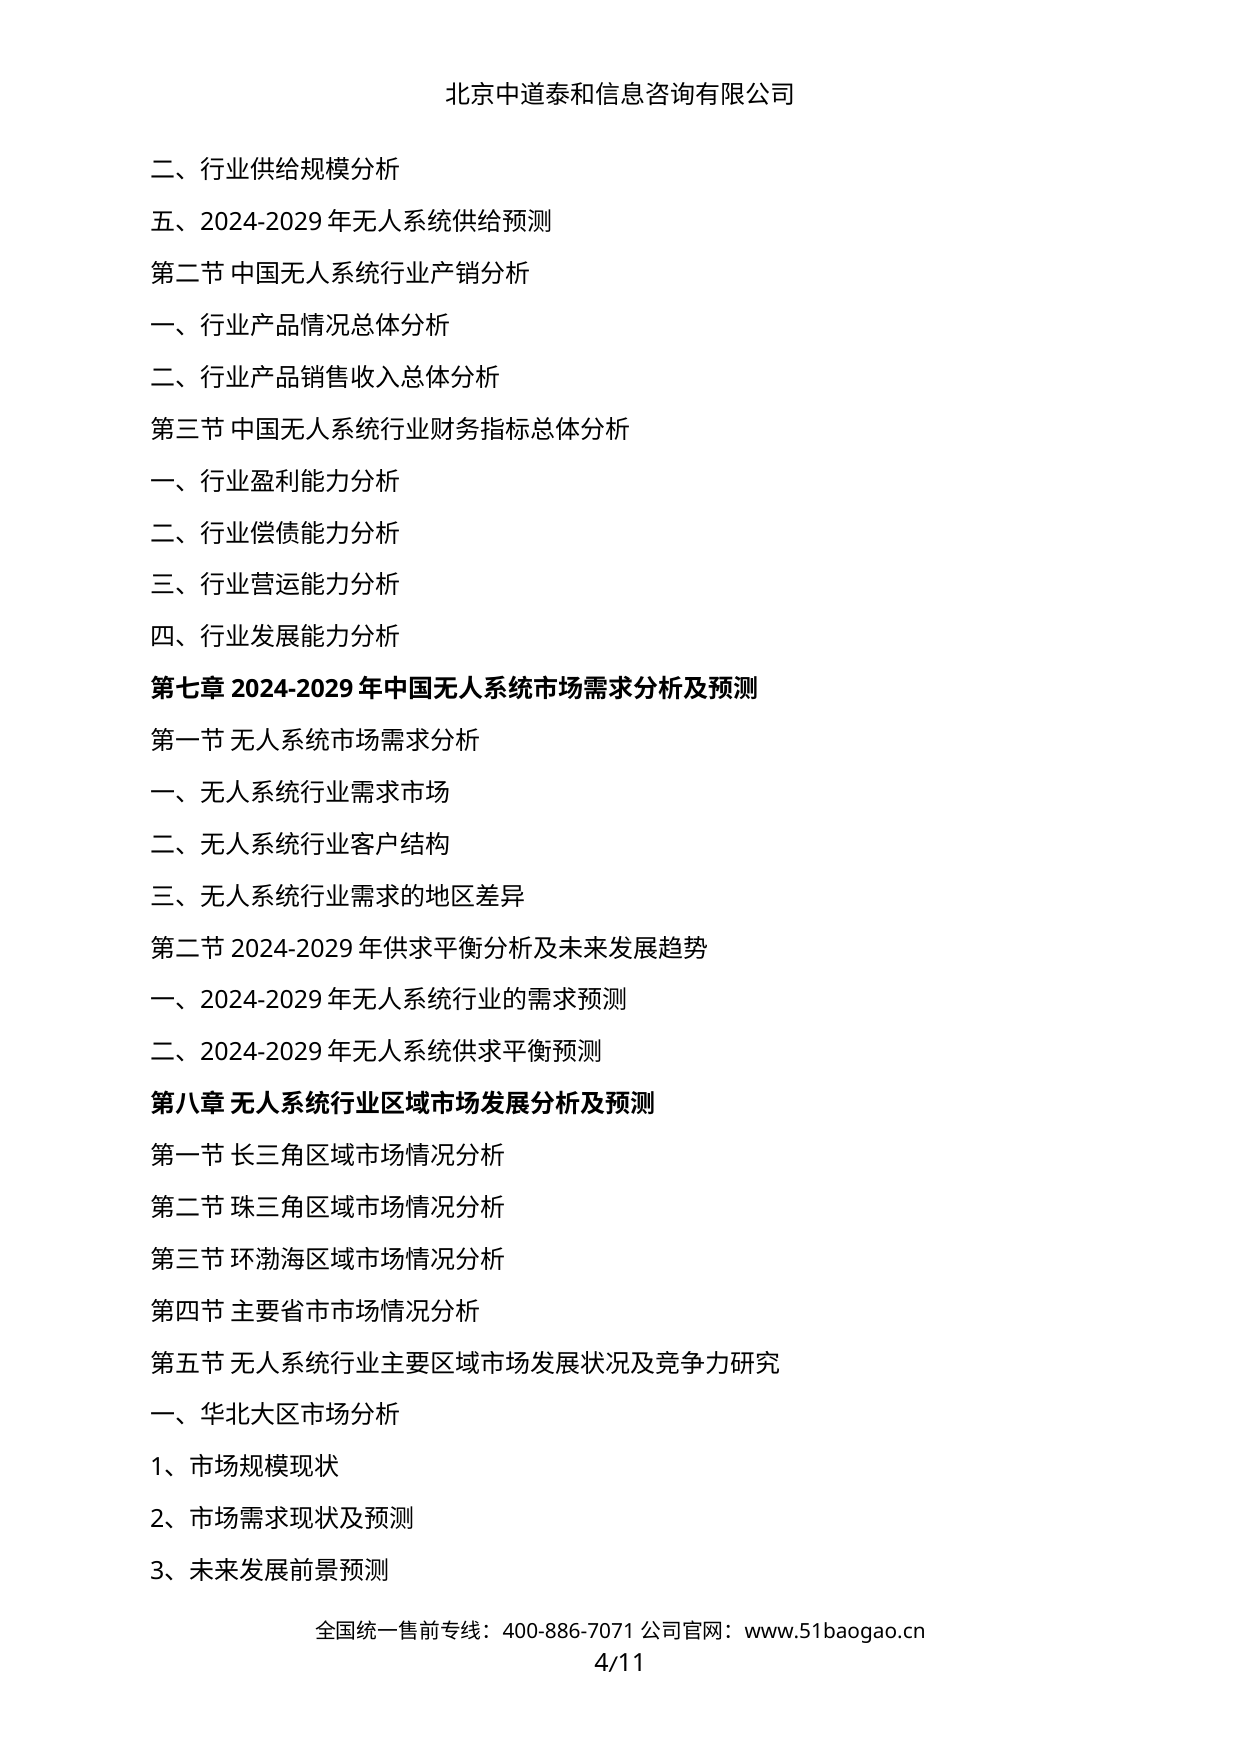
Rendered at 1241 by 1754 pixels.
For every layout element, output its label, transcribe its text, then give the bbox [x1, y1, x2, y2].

text 二、2024-2029年无人系统供求平衡预测 [150, 1032, 1090, 1068]
text 第二节 中国无人系统行业产销分析 [150, 254, 1090, 290]
text 第二节 2024-2029年供求平衡分析及未来发展趋势 [150, 928, 1090, 964]
text 2、市场需求现状及预测 [150, 1499, 1090, 1535]
text 3、未来发展前景预测 [150, 1551, 1090, 1587]
text 第七章 2024-2029年中国无人系统市场需求分析及预测 [150, 669, 1090, 705]
text 第三节 环渤海区域市场情况分析 [150, 1239, 1090, 1276]
text 第一节 长三角区域市场情况分析 [150, 1136, 1090, 1172]
text 第一节 无人系统市场需求分析 [150, 721, 1090, 757]
text 二、行业偿债能力分析 [150, 513, 1090, 549]
text 三、行业营运能力分析 [150, 565, 1090, 601]
text 一、2024-2029年无人系统行业的需求预测 [150, 980, 1090, 1016]
text 一、行业产品情况总体分析 [150, 306, 1090, 342]
text 五、2024-2029年无人系统供给预测 [150, 202, 1090, 238]
text 1、市场规模现状 [150, 1447, 1090, 1483]
text 第四节 主要省市市场情况分析 [150, 1291, 1090, 1327]
text 第五节 无人系统行业主要区域市场发展状况及竞争力研究 [150, 1343, 1090, 1379]
text 一、无人系统行业需求市场 [150, 772, 1090, 809]
text 一、行业盈利能力分析 [150, 461, 1090, 497]
text 一、华北大区市场分析 [150, 1395, 1090, 1431]
text 二、行业产品销售收入总体分析 [150, 357, 1090, 394]
text 第八章 无人系统行业区域市场发展分析及预测 [150, 1084, 1090, 1120]
text 二、无人系统行业客户结构 [150, 824, 1090, 861]
text 第三节 中国无人系统行业财务指标总体分析 [150, 409, 1090, 446]
text 第二节 珠三角区域市场情况分析 [150, 1187, 1090, 1224]
text 二、行业供给规模分析 [150, 150, 1090, 186]
text 四、行业发展能力分析 [150, 617, 1090, 653]
text 三、无人系统行业需求的地区差异 [150, 876, 1090, 912]
